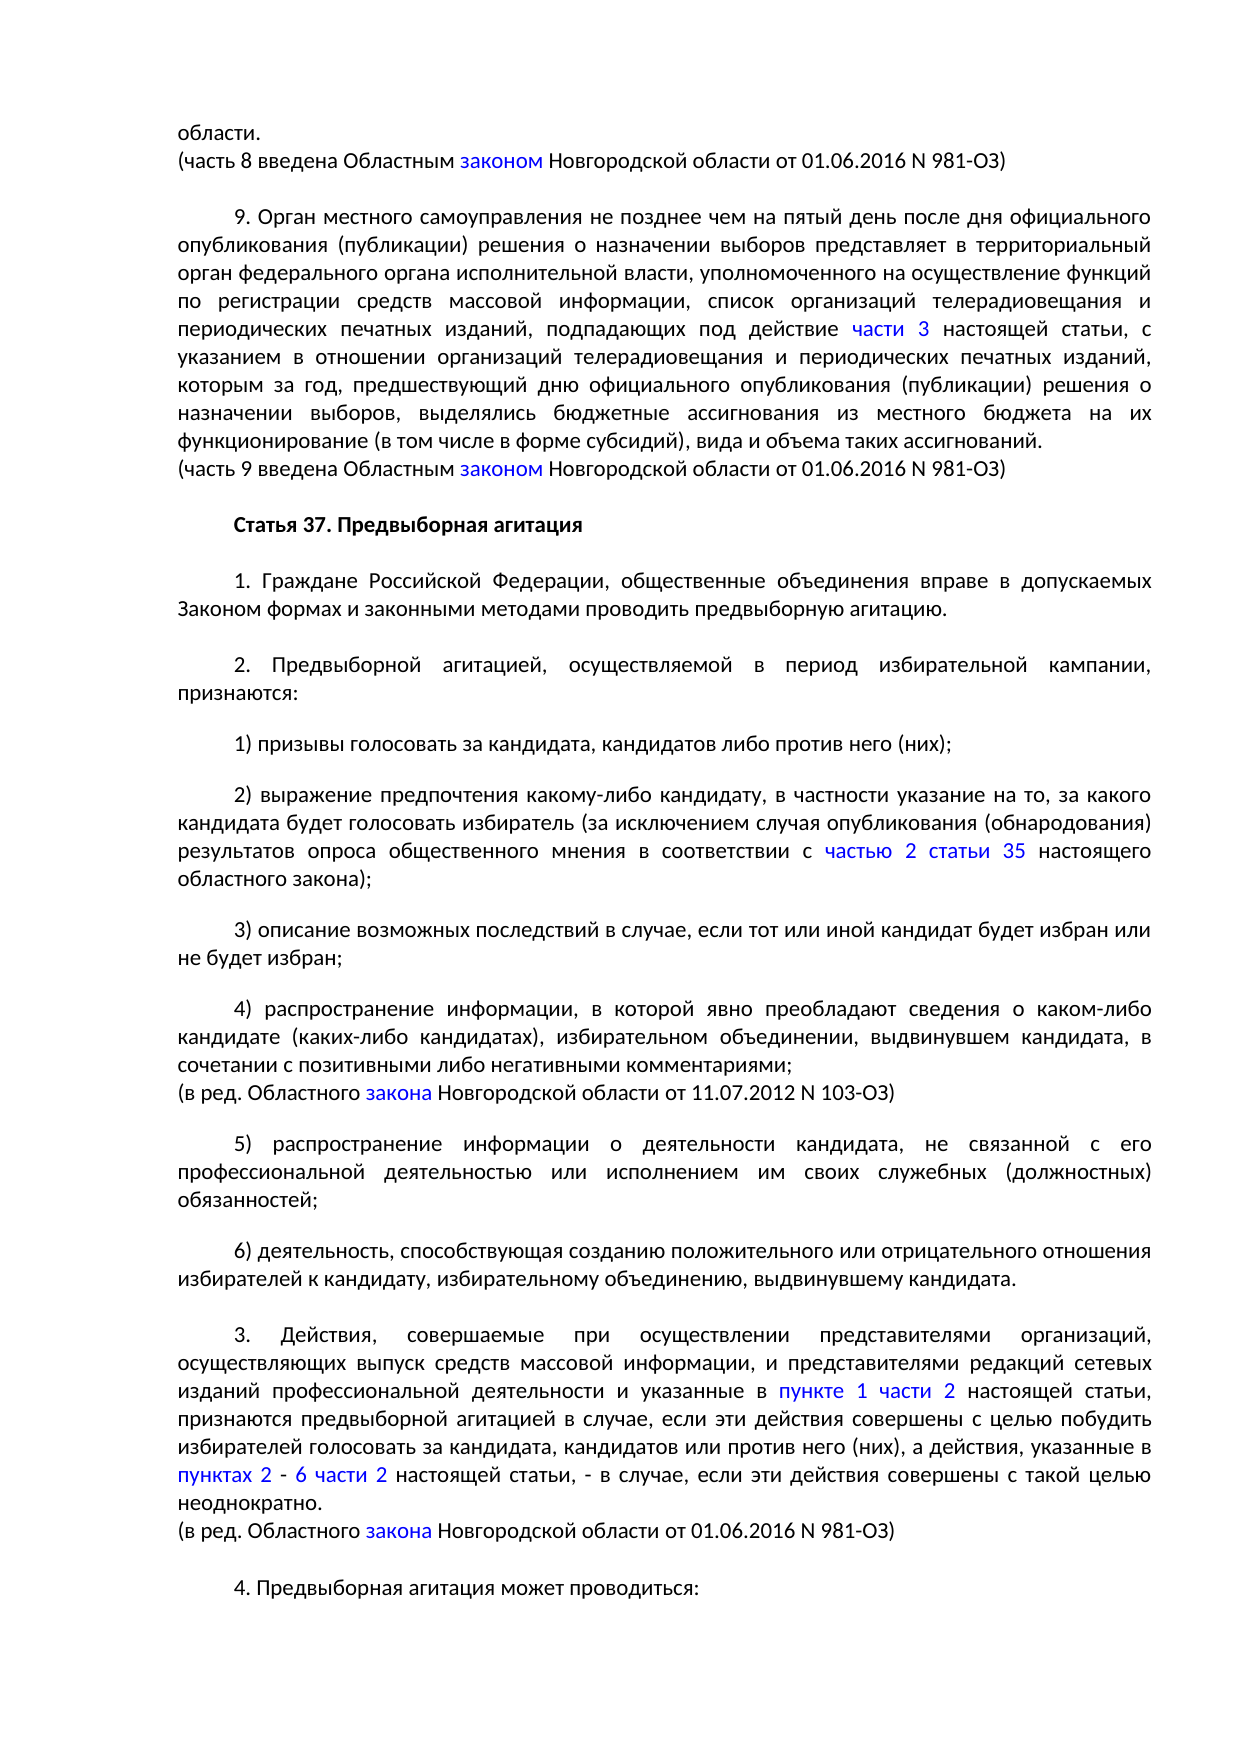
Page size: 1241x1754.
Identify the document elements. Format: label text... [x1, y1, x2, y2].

text 9. Орган местного самоуправления не позднее чем на пятый день после дня официального опубликования (публикации) решения о назначении выборов представляет в территориальный орган федерального органа исполнительной власти, уполномоченного на осуществление функций по регистрации средств массовой информации, список организаций телерадиовещания и периодических печатных изданий, подпадающих под действие части 3 настоящей статьи, с указанием в отношении организаций телерадиовещания и периодических печатных изданий, которым за год, предшествующий дню официального опубликования (публикации) решения о назначении выборов, выделялись бюджетные ассигнования из местного бюджета на их функционирование (в том числе в форме субсидий), вида и объема таких ассигнований. [177, 202, 1152, 454]
text 6) деятельность, способствующая созданию положительного или отрицательного отношения избирателей к кандидату, избирательному объединению, выдвинувшему кандидата. [177, 1236, 1152, 1292]
text 2) выражение предпочтения какому-либо кандидату, в частности указание на то, за какого кандидата будет голосовать избиратель (за исключением случая опубликования (обнародования) результатов опроса общественного мнения в соответствии с частью 2 статьи 35 настоящего областного закона); [177, 780, 1152, 892]
text (часть 9 введена Областным законом Новгородской области от 01.06.2016 N 981-ОЗ) [177, 454, 1152, 482]
text (часть 8 введена Областным законом Новгородской области от 01.06.2016 N 981-ОЗ) [177, 146, 1152, 174]
text (в ред. Областного закона Новгородской области от 01.06.2016 N 981-ОЗ) [177, 1517, 1152, 1544]
text 3) описание возможных последствий в случае, если тот или иной кандидат будет избран или не будет избран; [177, 915, 1152, 971]
text 1) призывы голосовать за кандидата, кандидатов либо против него (них); [177, 729, 1152, 757]
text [177, 118, 1152, 146]
text 1. Граждане Российской Федерации, общественные объединения вправе в допускаемых Законом формах и законными методами проводить предвыборную агитацию. [177, 566, 1152, 622]
text (в ред. Областного закона Новгородской области от 11.07.2012 N 103-ОЗ) [177, 1078, 1152, 1106]
text 3. Действия, совершаемые при осуществлении представителями организаций, осуществляющих выпуск средств массовой информации, и представителями редакций сетевых изданий профессиональной деятельности и указанные в пункте 1 части 2 настоящей статьи, признаются предвыборной агитацией в случае, если эти действия совершены с целью побудить избирателей голосовать за кандидата, кандидатов или против него (них), а действия, указанные в пунктах 2 - 6 части 2 настоящей статьи, - в случае, если эти действия совершены с такой целью неоднократно. [177, 1320, 1152, 1517]
title Статья 37. Предвыборная агитация [177, 510, 1152, 538]
text 4. Предвыборная агитация может проводиться: [177, 1573, 1152, 1601]
text 4) распространение информации, в которой явно преобладают сведения о каком-либо кандидате (каких-либо кандидатах), избирательном объединении, выдвинувшем кандидата, в сочетании с позитивными либо негативными комментариями; [177, 994, 1152, 1078]
text 2. Предвыборной агитацией, осуществляемой в период избирательной кампании, признаются: [177, 651, 1152, 707]
text 5) распространение информации о деятельности кандидата, не связанной с его профессиональной деятельностью или исполнением им своих служебных (должностных) обязанностей; [177, 1129, 1152, 1213]
